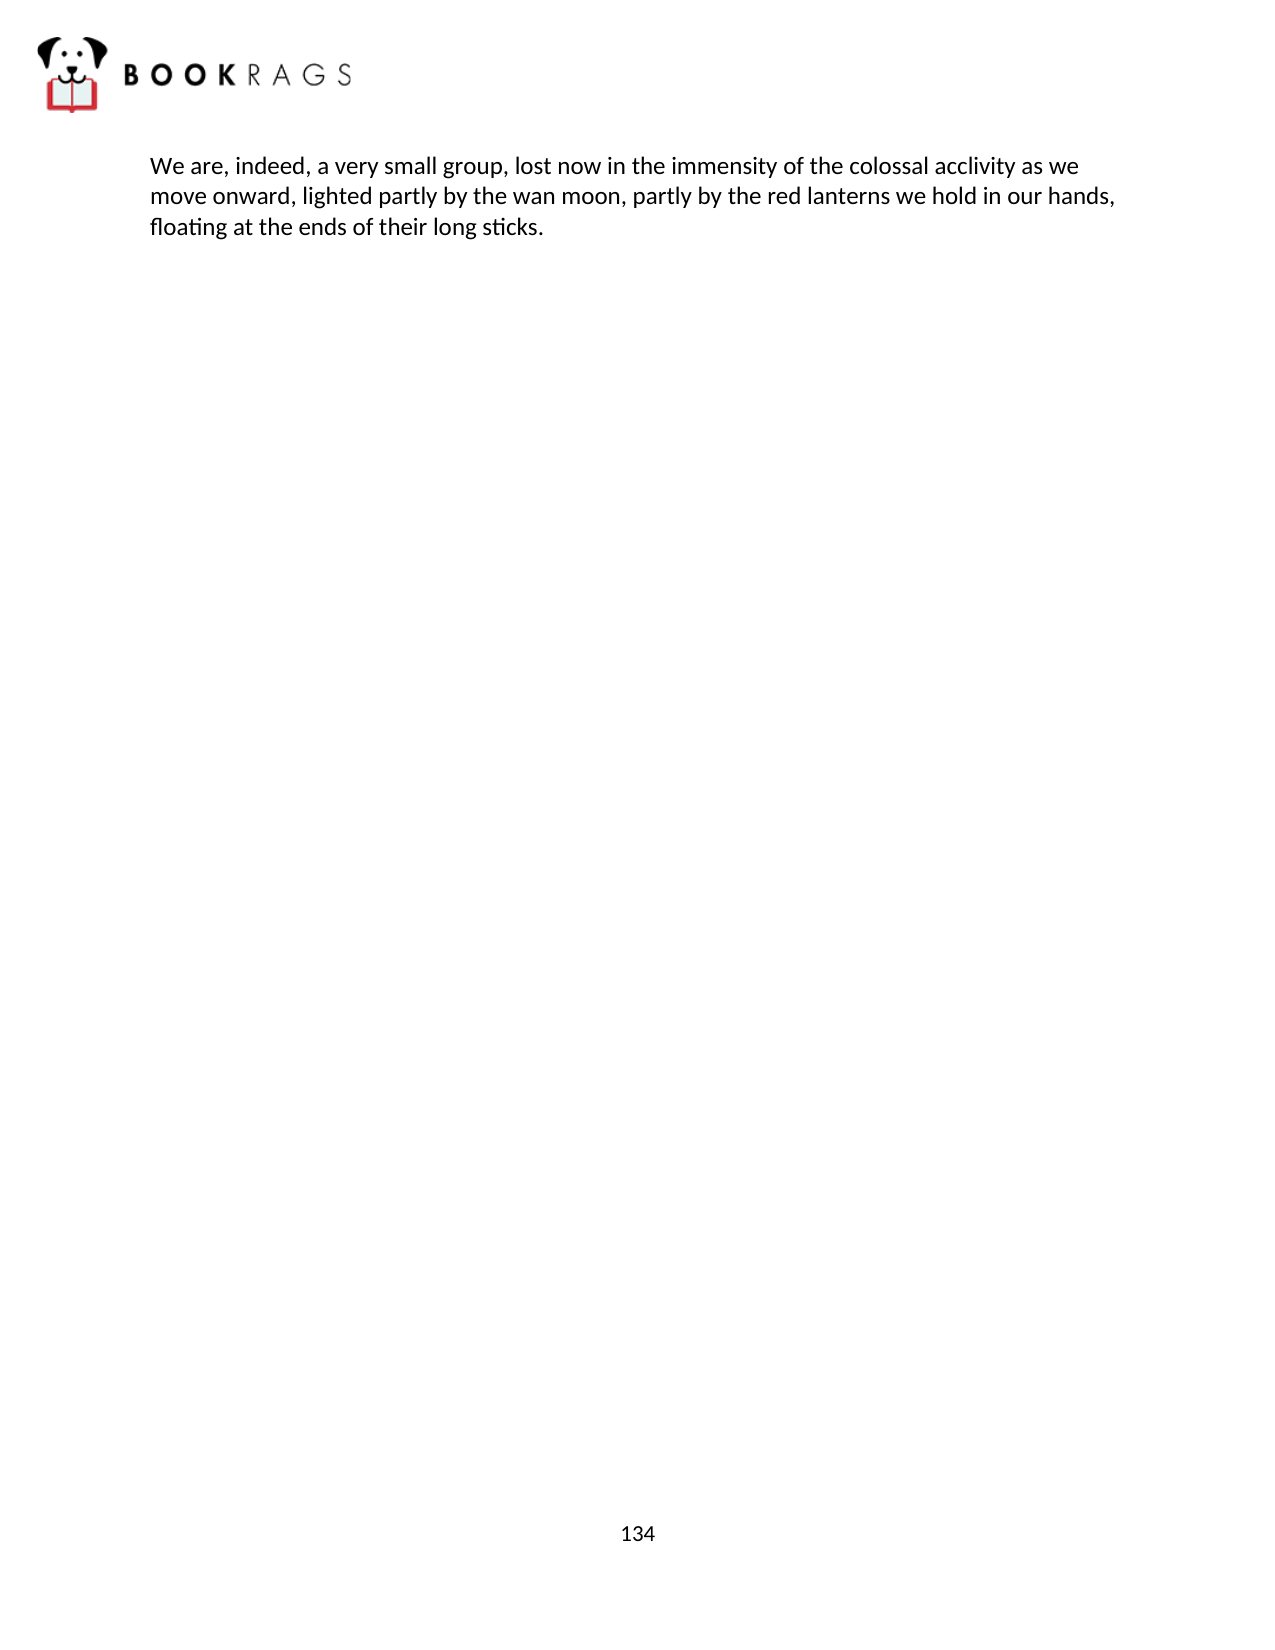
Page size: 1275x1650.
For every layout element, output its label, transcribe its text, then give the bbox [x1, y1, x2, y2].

text We are, indeed, a very small group, lost now in the immensity of the colossal acclivity as we move onward, lighted partly by the wan moon, partly by the red lanterns we hold in our hands, floating at the ends of their long sticks. [150, 150, 1125, 242]
picture [37, 37, 351, 113]
